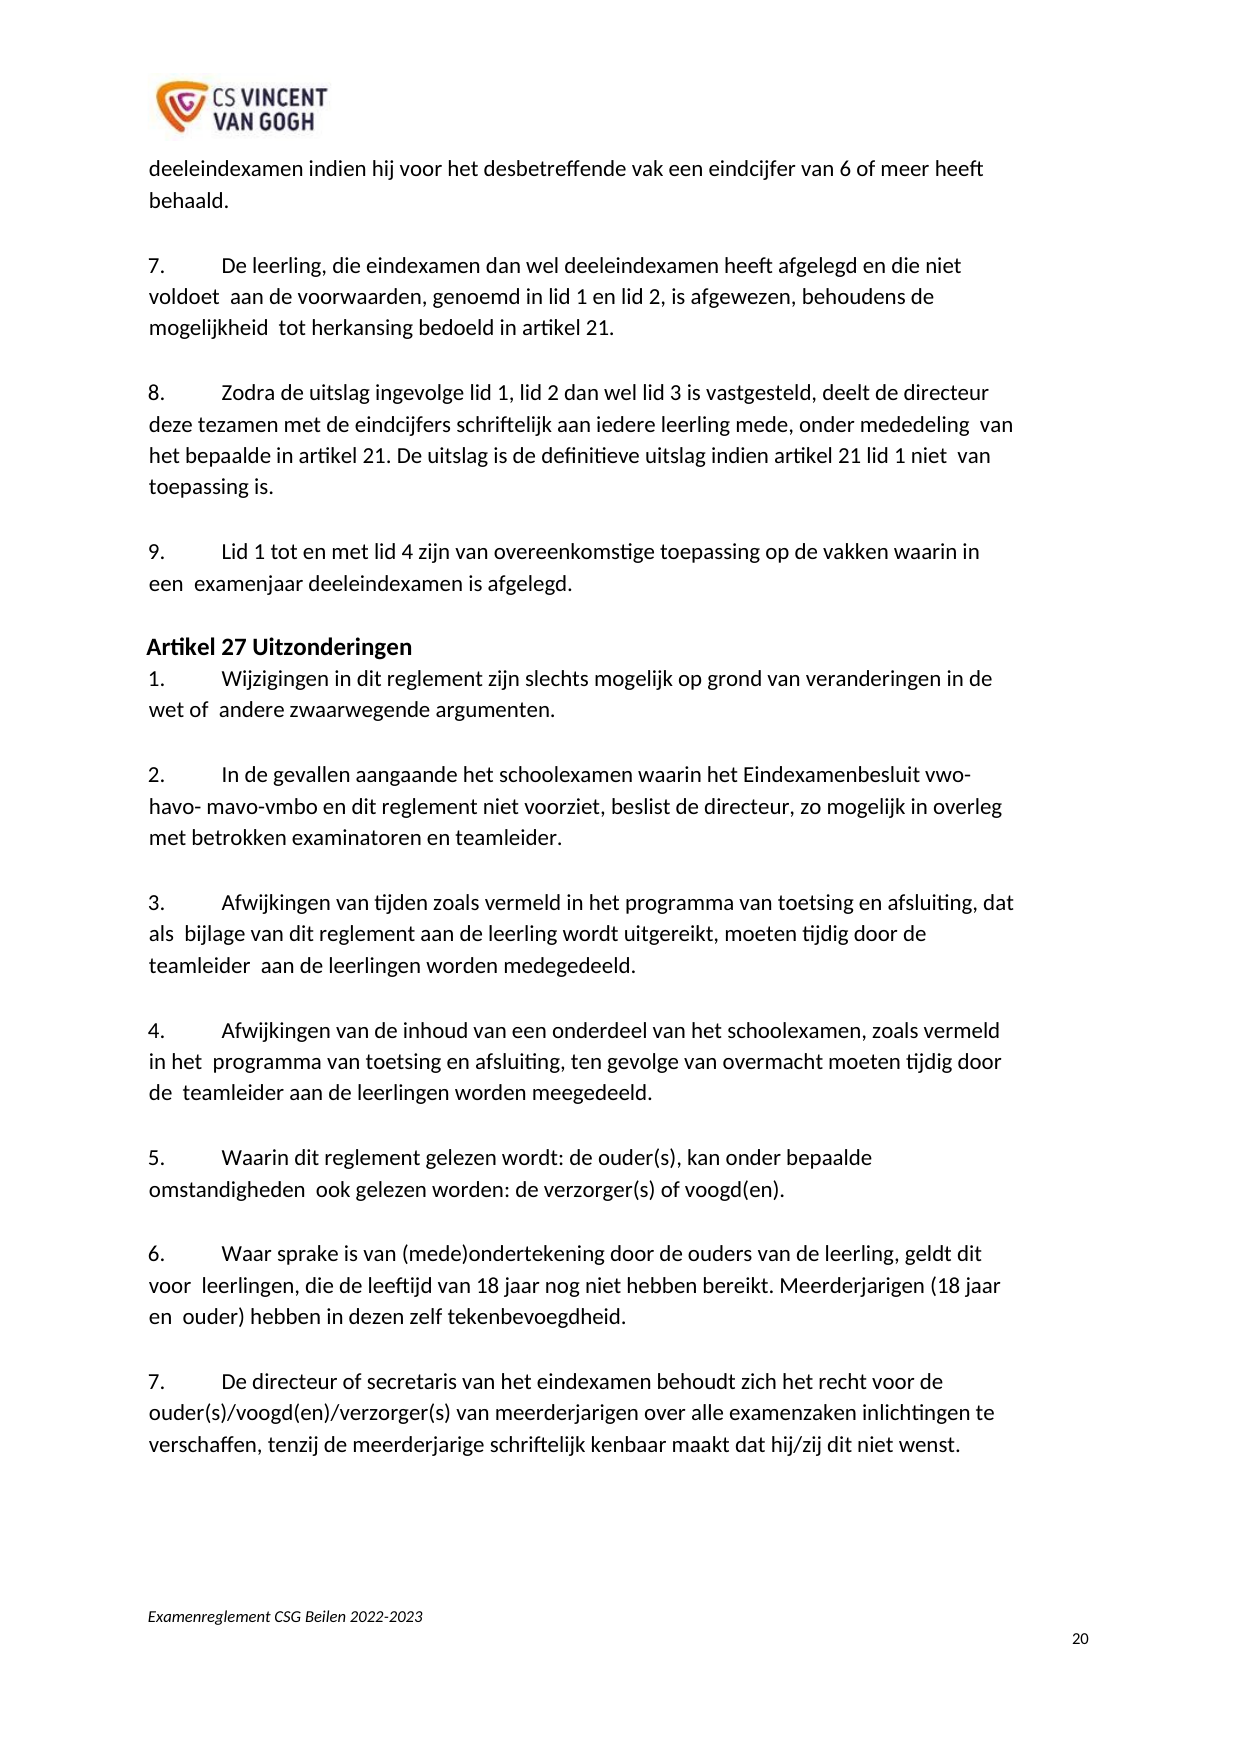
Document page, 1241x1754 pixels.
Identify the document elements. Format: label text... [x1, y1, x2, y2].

list De leerling, die eindexamen dan wel deeleindexamen heeft afgelegd en die niet voldoet aan de voorwaarden, genoemd in lid 1 en lid 2, is afgewezen, behoudens de mogelijkheid tot herkansing bedoeld in artikel 21. [148, 251, 1018, 342]
list Waar sprake is van (mede)ondertekening door de ouders van de leerling, geldt dit voor leerlingen, die de leeftijd van 18 jaar nog niet hebben bereikt. Meerderjarigen (18 jaar en ouder) hebben in dezen zelf tekenbevoegdheid. [148, 1239, 1018, 1330]
list In de gevallen aangaande het schoolexamen waarin het Eindexamenbesluit vwo-havo- mavo-vmbo en dit reglement niet voorziet, beslist de directeur, zo mogelijk in overleg met betrokken examinatoren en teamleider. [148, 761, 1018, 851]
list Wijzigingen in dit reglement zijn slechts mogelijk op grond van veranderingen in de wet of andere zwaarwegende argumenten. [148, 664, 1018, 724]
list Zodra de uitslag ingevolge lid 1, lid 2 dan wel lid 3 is vastgesteld, deelt de directeur deze tezamen met de eindcijfers schriftelijk aan iedere leerling mede, onder mededeling van het bepaalde in artikel 21. De uitslag is de definitieve uitslag indien artikel 21 lid 1 niet van toepassing is. [148, 378, 1018, 501]
subtitle Artikel 27 Uitzonderingen [146, 631, 1093, 662]
list Lid 1 tot en met lid 4 zijn van overeenkomstige toepassing op de vakken waarin in een examenjaar deeleindexamen is afgelegd. [148, 537, 1018, 597]
list Waarin dit reglement gelezen wordt: de ouder(s), kan onder bepaalde omstandigheden ook gelezen worden: de verzorger(s) of voogd(en). [148, 1143, 1018, 1203]
list Afwijkingen van tijden zoals vermeld in het programma van toetsing en afsluiting, dat als bijlage van dit reglement aan de leerling wordt uitgereikt, moeten tijdig door de teamleider aan de leerlingen worden medegedeeld. [148, 888, 1018, 979]
picture [147, 73, 337, 141]
list De directeur of secretaris van het eindexamen behoudt zich het recht voor de ouder(s)/voogd(en)/verzorger(s) van meerderjarigen over alle examenzaken inlichtingen te verschaffen, tenzij de meerderjarige schriftelijk kenbaar maakt dat hij/zij dit niet wenst. [148, 1367, 1018, 1458]
list Afwijkingen van de inhoud van een onderdeel van het schoolexamen, zoals vermeld in het programma van toetsing en afsluiting, ten gevolge van overmacht moeten tijdig door de teamleider aan de leerlingen worden meegedeeld. [148, 1016, 1018, 1106]
